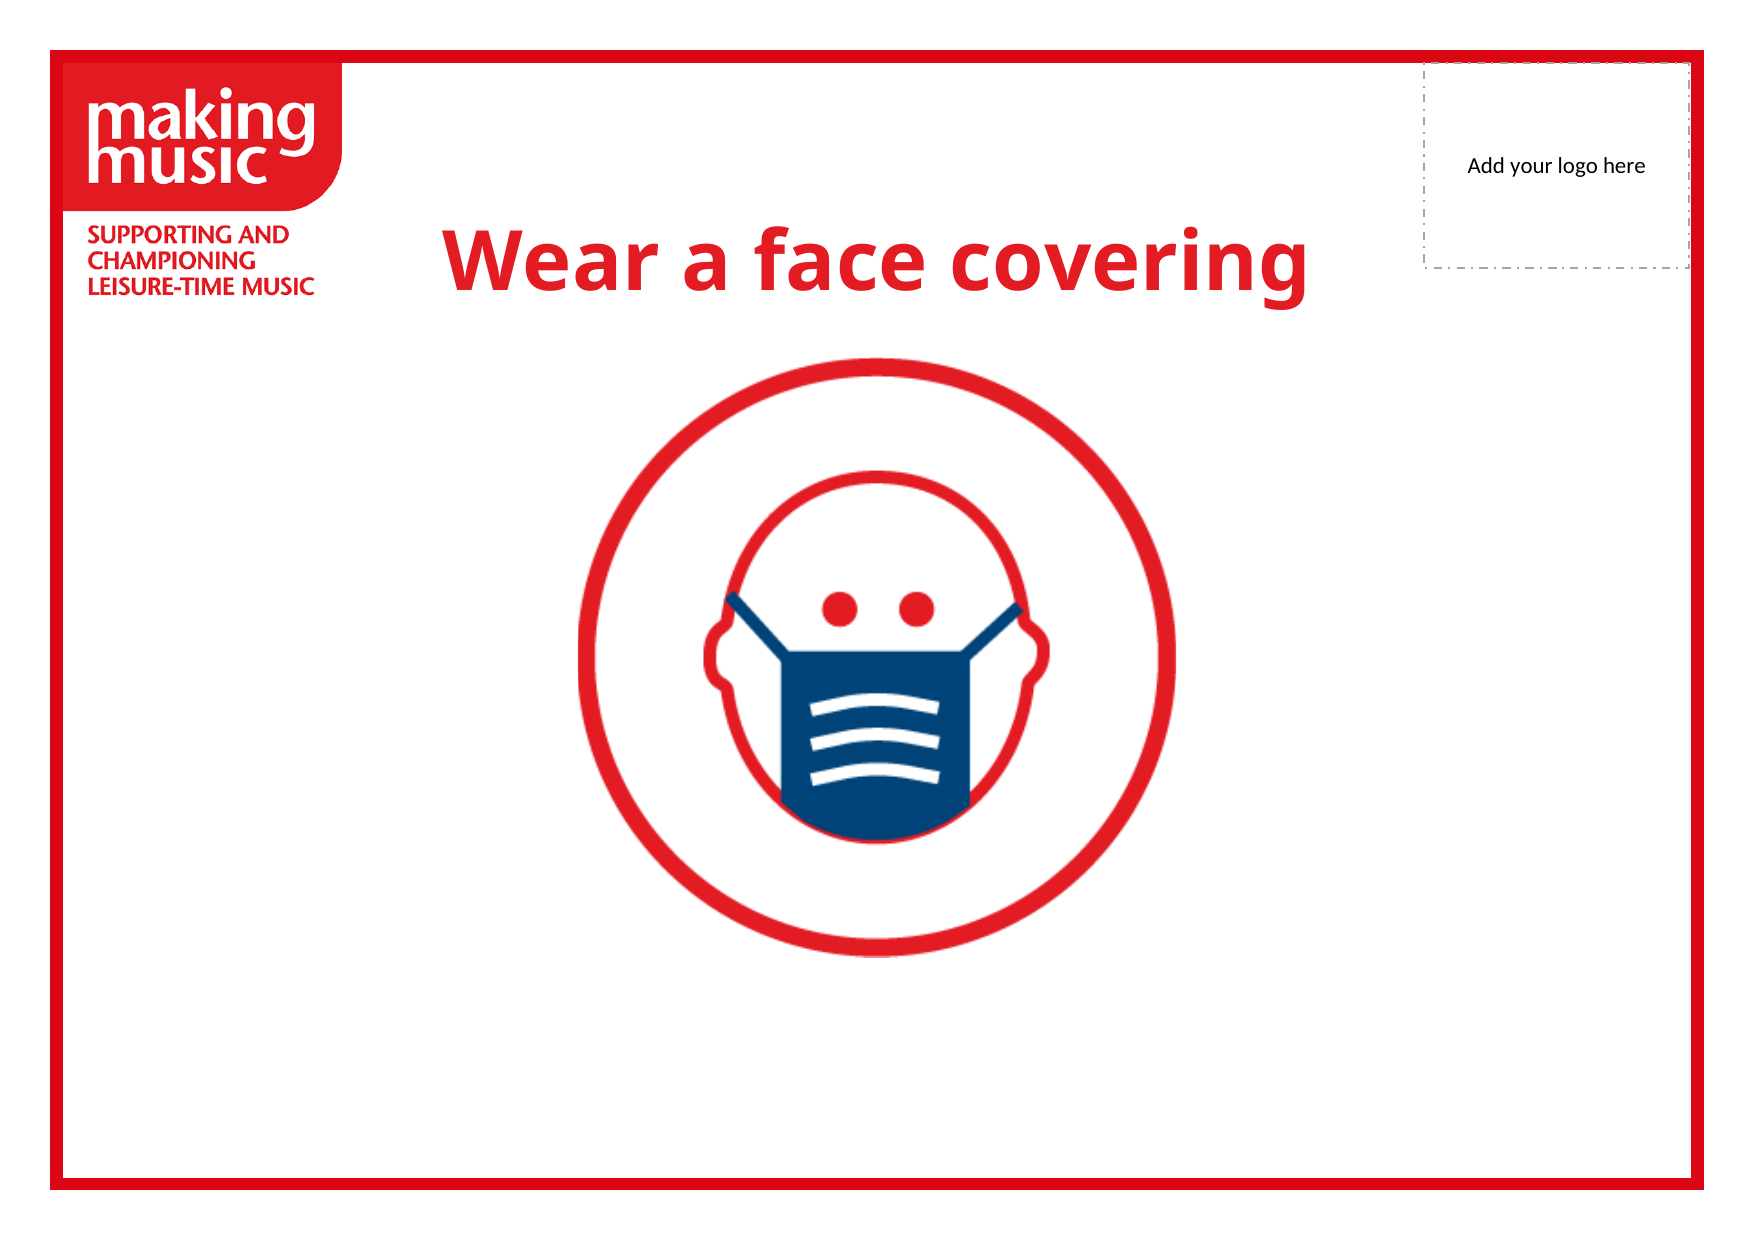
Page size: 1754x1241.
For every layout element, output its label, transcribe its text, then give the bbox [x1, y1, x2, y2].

text Wear a face covering [75, 201, 1679, 314]
picture [63, 63, 342, 302]
picture [577, 357, 1177, 958]
